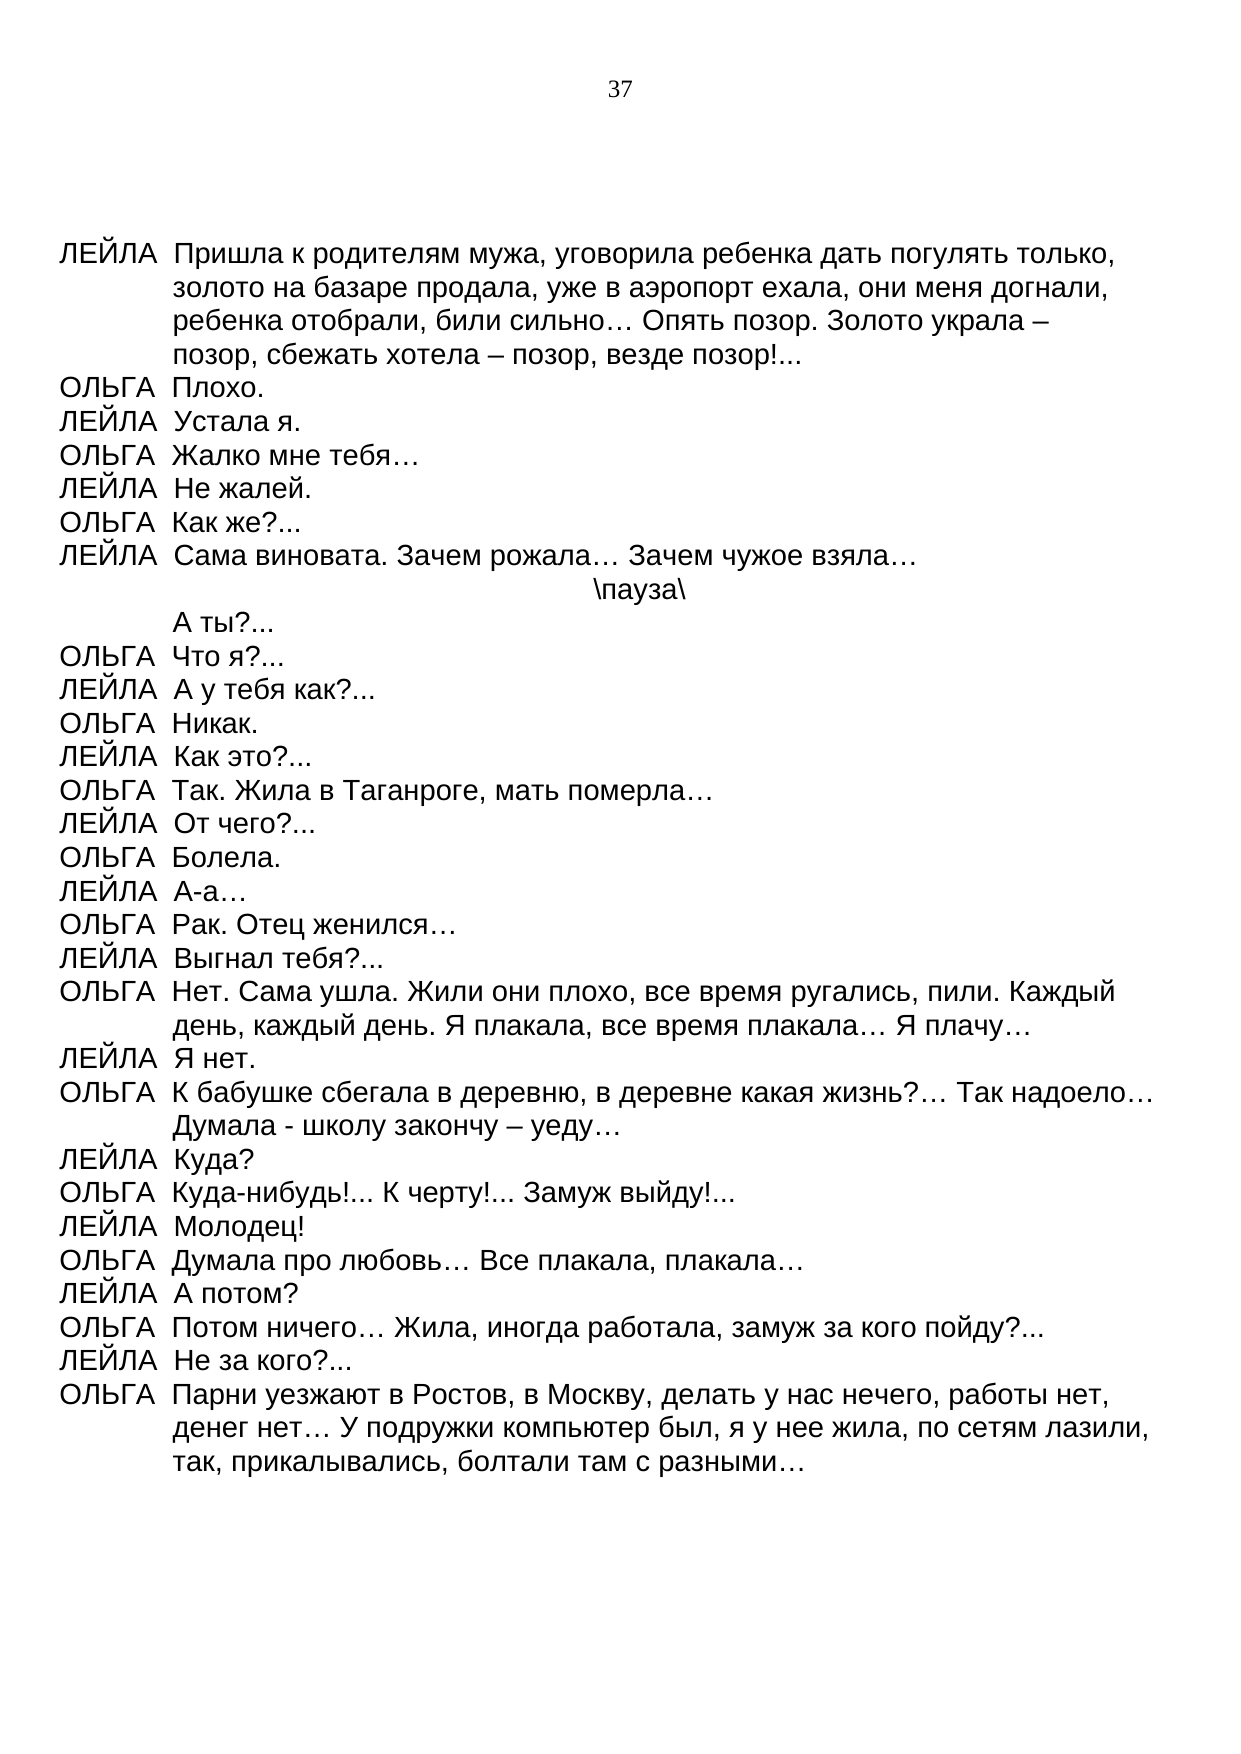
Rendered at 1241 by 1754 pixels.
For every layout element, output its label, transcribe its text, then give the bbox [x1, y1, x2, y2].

text ОЛЬГА Болела. [59, 840, 1181, 873]
text день, каждый день. Я плакала, все время плакала… Я плачу… [59, 1008, 1181, 1041]
text ОЛЬГА Парни уезжают в Ростов, в Москву, делать у нас нечего, работы нет, [59, 1377, 1181, 1410]
text ЛЕЙЛА А-а… [59, 873, 1181, 907]
text ЛЕЙЛА Пришла к родителям мужа, уговорила ребенка дать погулять только, [59, 236, 1181, 270]
text ОЛЬГА Жалко мне тебя… [59, 437, 1181, 471]
text ЛЕЙЛА Куда? [59, 1142, 1181, 1175]
text ОЛЬГА К бабушке сбегала в деревню, в деревне какая жизнь?… Так надоело… [59, 1075, 1181, 1108]
text ОЛЬГА Никак. [59, 706, 1181, 739]
text Думала - школу закончу – уеду… [59, 1108, 1181, 1142]
text ОЛЬГА Потом ничего… Жила, иногда работала, замуж за кого пойду?... [59, 1309, 1181, 1343]
text ОЛЬГА Нет. Сама ушла. Жили они плохо, все время ругались, пили. Каждый [59, 974, 1181, 1008]
text ОЛЬГА Как же?... [59, 504, 1181, 538]
text ОЛЬГА Плохо. [59, 370, 1181, 404]
text А ты?... [59, 605, 1181, 639]
text ЛЕЙЛА Выгнал тебя?... [59, 941, 1181, 974]
text ЛЕЙЛА Не за кого?... [59, 1343, 1181, 1377]
text ОЛЬГА Что я?... [59, 639, 1181, 672]
text позор, сбежать хотела – позор, везде позор!... [59, 337, 1181, 370]
text ЛЕЙЛА От чего?... [59, 806, 1181, 840]
text ОЛЬГА Рак. Отец женился… [59, 907, 1181, 941]
text ЛЕЙЛА Я нет. [59, 1041, 1181, 1075]
text \пауза\ [59, 572, 1181, 605]
text ЛЕЙЛА Как это?... [59, 739, 1181, 773]
text ЛЕЙЛА Устала я. [59, 404, 1181, 437]
text ОЛЬГА Куда-нибудь!... К черту!... Замуж выйду!... [59, 1175, 1181, 1209]
text ЛЕЙЛА А у тебя как?... [59, 672, 1181, 706]
text ЛЕЙЛА Молодец! [59, 1209, 1181, 1242]
text ЛЕЙЛА Сама виновата. Зачем рожала… Зачем чужое взяла… [59, 538, 1181, 572]
text ЛЕЙЛА А потом? [59, 1276, 1181, 1309]
text так, прикалывались, болтали там с разными… [59, 1444, 1181, 1477]
text ЛЕЙЛА Не жалей. [59, 471, 1181, 504]
text ОЛЬГА Так. Жила в Таганроге, мать померла… [59, 773, 1181, 806]
text денег нет… У подружки компьютер был, я у нее жила, по сетям лазили, [59, 1410, 1181, 1444]
text ОЛЬГА Думала про любовь… Все плакала, плакала… [59, 1242, 1181, 1276]
text ребенка отобрали, били сильно… Опять позор. Золото украла – [59, 303, 1181, 337]
text золото на базаре продала, уже в аэропорт ехала, они меня догнали, [59, 270, 1181, 303]
